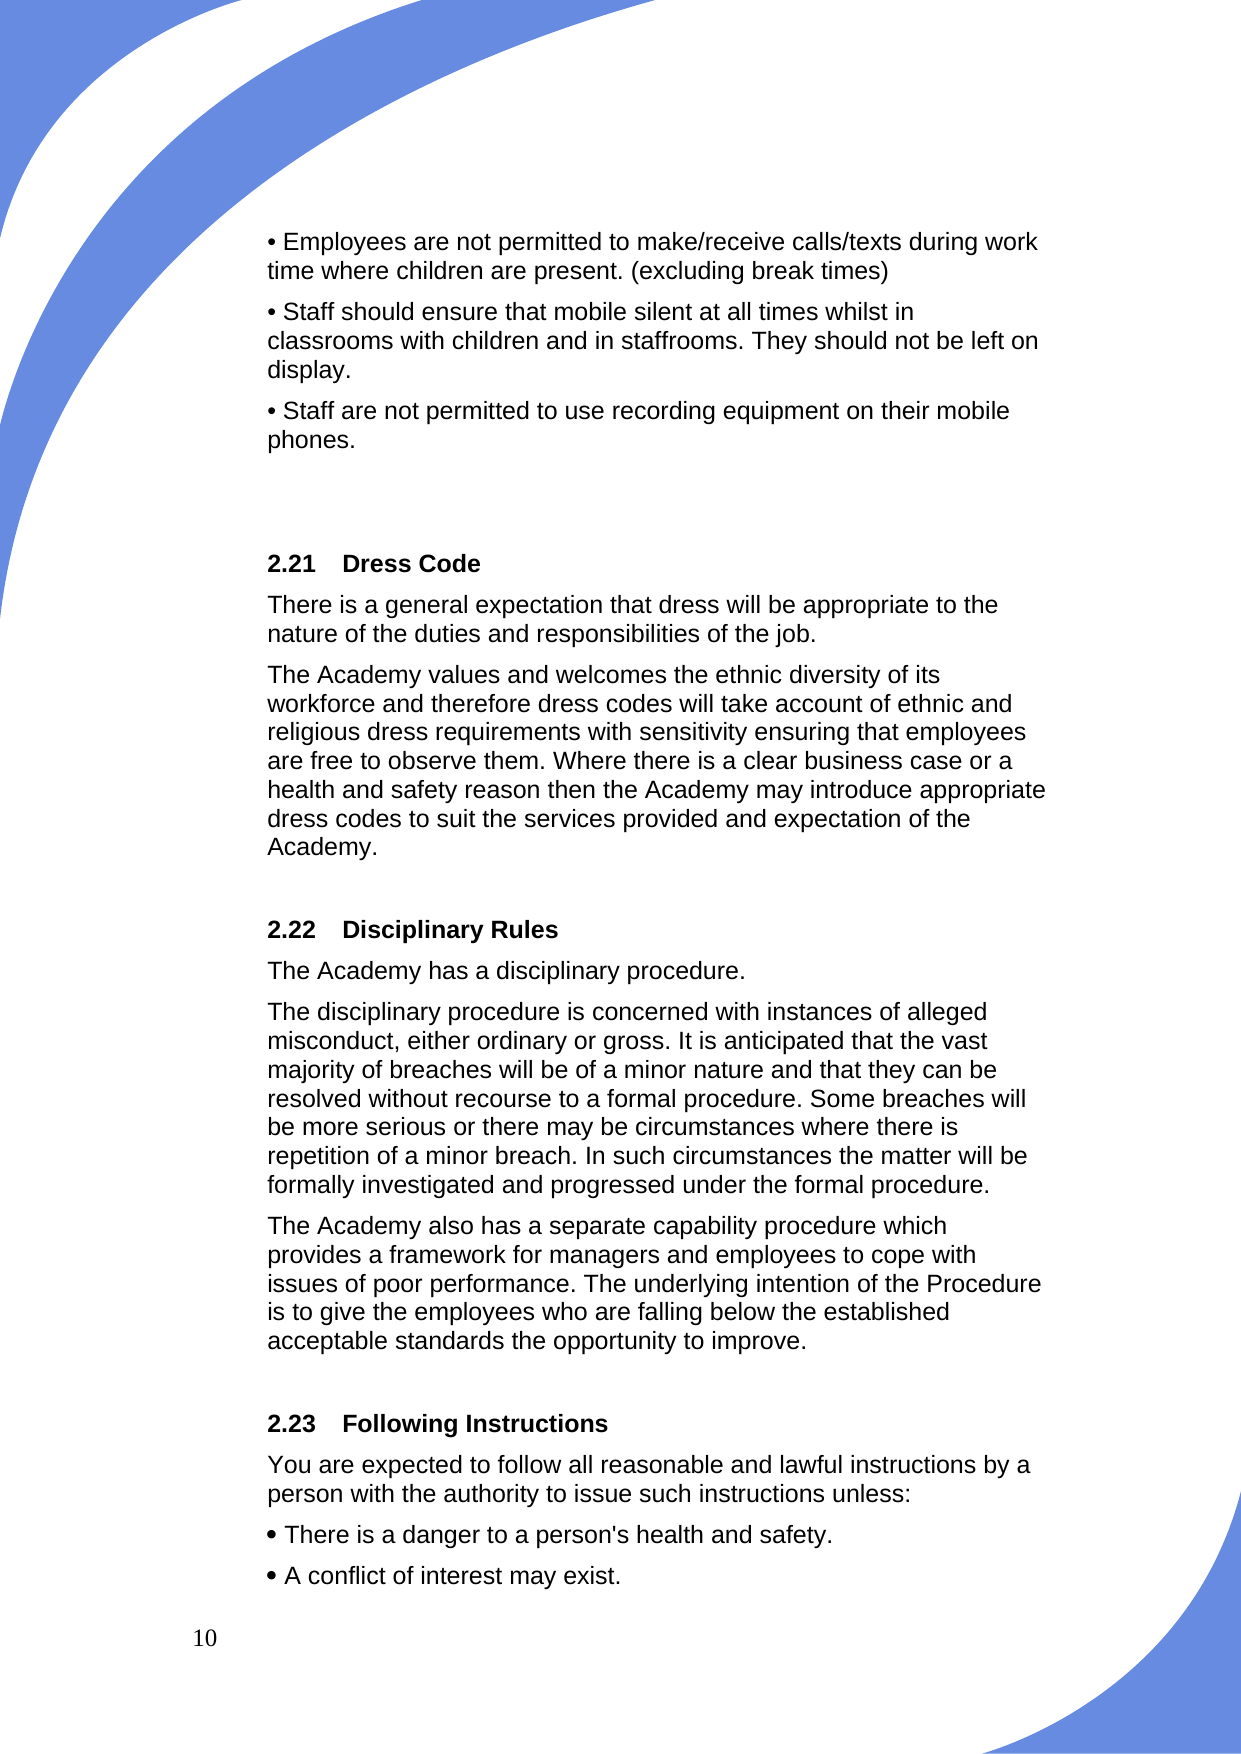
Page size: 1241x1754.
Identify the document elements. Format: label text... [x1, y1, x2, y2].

text You are expected to follow all reasonable and lawful instructions by a person with the authority to issue such instructions unless: [267, 1450, 1048, 1507]
text • Staff should ensure that mobile silent at all times whilst in classrooms with children and in staffrooms. They should not be left on display. [267, 297, 1048, 384]
text • Staff are not permitted to use recording equipment on their mobile phones. [267, 396, 1048, 454]
text There is a danger to a person's health and safety. [267, 1520, 1048, 1549]
text The Academy values and welcomes the ethnic diversity of its workforce and therefore dress codes will take account of ethnic and religious dress requirements with sensitivity ensuring that employees are free to observe them. Where there is a clear business case or a health and safety reason then the Academy may introduce appropriate dress codes to suit the services provided and expectation of the Academy. [267, 660, 1048, 861]
list Disciplinary Rules [267, 915, 1048, 944]
text A conflict of interest may exist. [267, 1561, 1048, 1590]
text • Employees are not permitted to make/receive calls/texts during work time where children are present. (excluding break times) [267, 227, 1048, 285]
text The disciplinary procedure is concerned with instances of alleged misconduct, either ordinary or gross. It is anticipated that the vast majority of breaches will be of a minor nature and that they can be resolved without recourse to a formal procedure. Some breaches will be more serious or there may be circumstances where there is repetition of a minor breach. In such circumstances the matter will be formally investigated and progressed under the formal procedure. [267, 997, 1048, 1199]
text There is a general expectation that dress will be appropriate to the nature of the duties and responsibilities of the job. [267, 590, 1048, 647]
list Following Instructions [267, 1409, 1048, 1437]
text The Academy has a disciplinary procedure. [267, 956, 1048, 985]
text The Academy also has a separate capability procedure which provides a framework for managers and employees to cope with issues of poor performance. The underlying intention of the Procedure is to give the employees who are falling below the established acceptable standards the opportunity to improve. [267, 1211, 1048, 1355]
list Dress Code [267, 549, 1048, 577]
